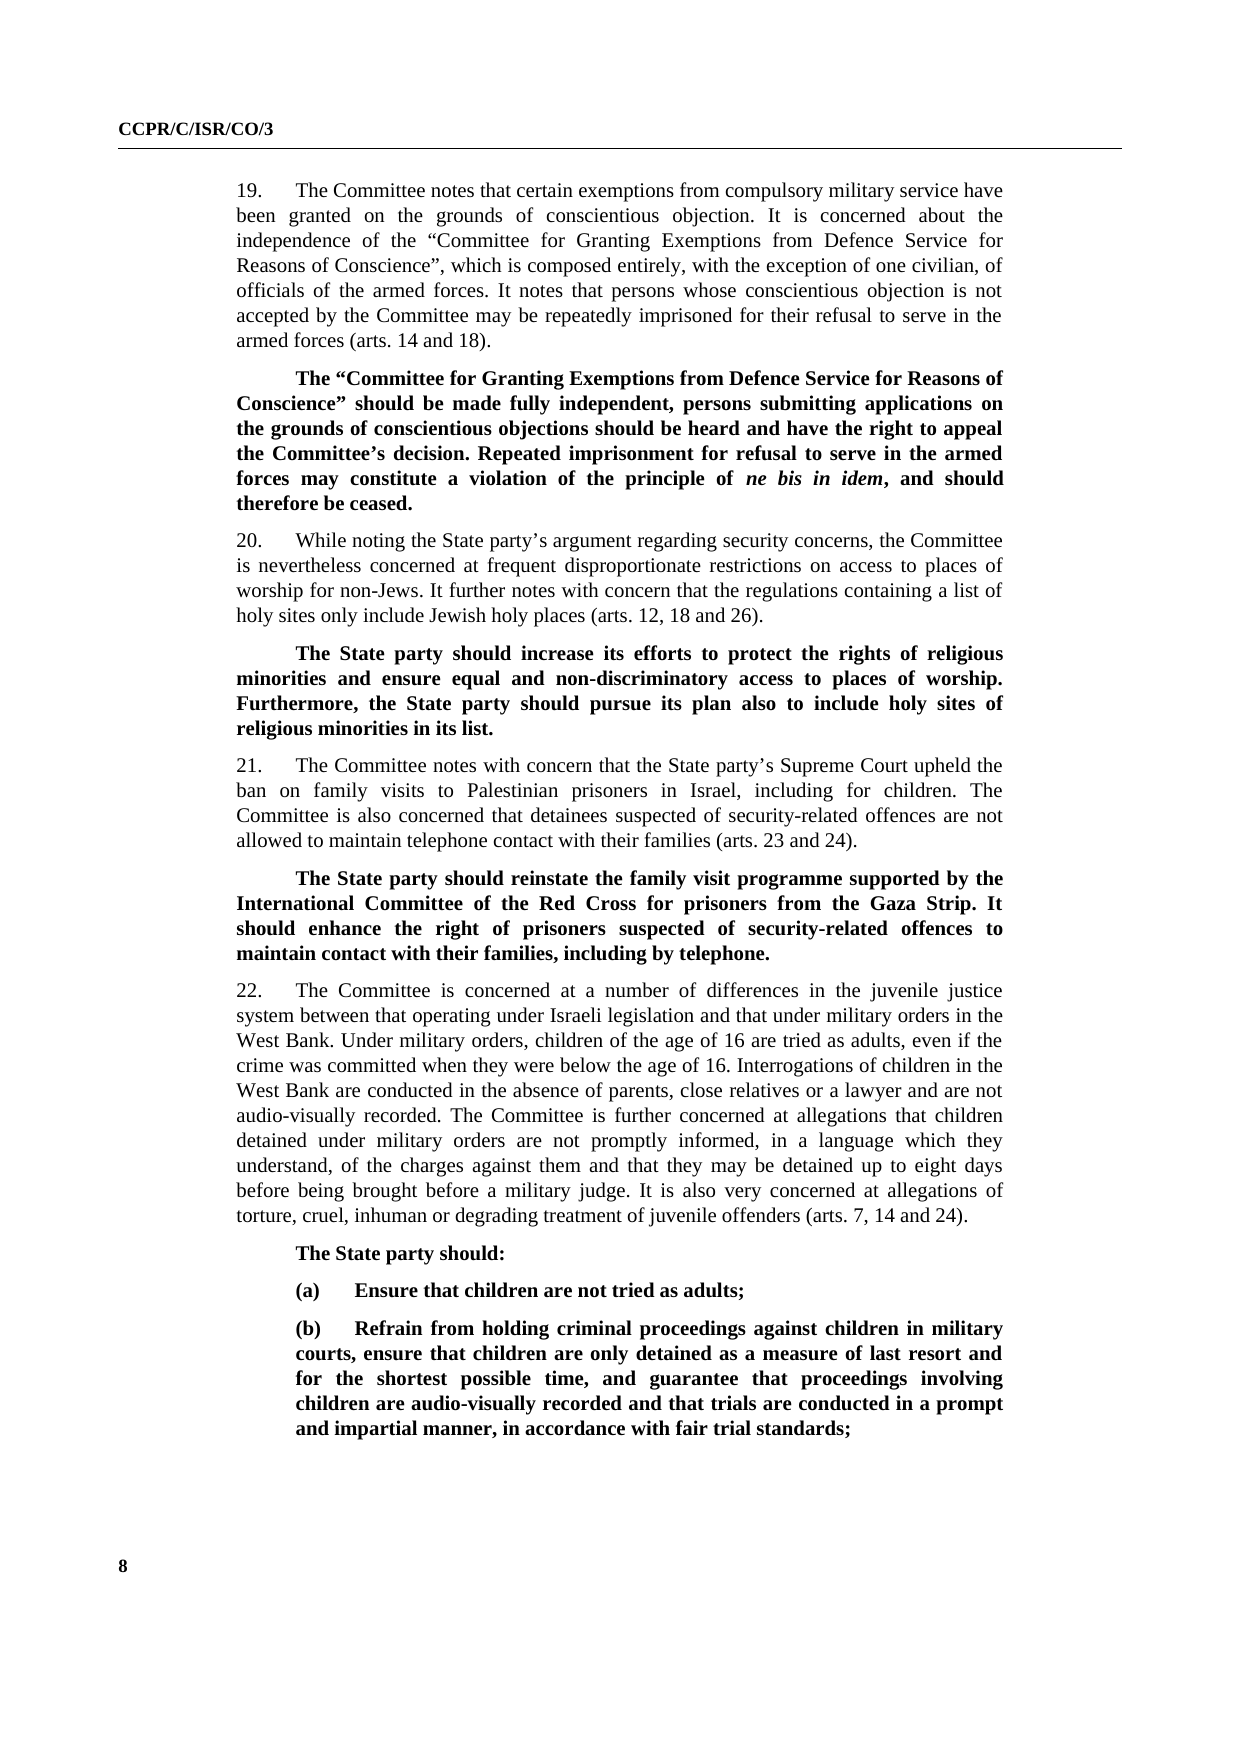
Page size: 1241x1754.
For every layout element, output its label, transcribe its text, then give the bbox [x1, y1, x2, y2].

text The State party should increase its efforts to protect the rights of religious minorities and ensure equal and non-discriminatory access to places of worship. Furthermore, the State party should pursue its plan also to include holy sites of religious minorities in its list. [236, 640, 1004, 740]
text 22. The Committee is concerned at a number of differences in the juvenile justice system between that operating under Israeli legislation and that under military orders in the . Under military orders, children of the age of 16 are tried as adults, even if the crime was committed when they were below the age of 16. Interrogations of children in the are conducted in the absence of parents, close relatives or a lawyer and are not audio-visually recorded. The Committee is further concerned at allegations that children detained under military orders are not promptly informed, in a language which they understand, of the charges against them and that they may be detained up to eight days before being brought before a military judge. It is also very concerned at allegations of torture, cruel, inhuman or degrading treatment of juvenile offenders (arts. 7, 14 and 24). [236, 977, 1004, 1227]
text (a) Ensure that children are not tried as adults; [236, 1277, 1004, 1302]
text 20. While noting the State party’s argument regarding security concerns, the Committee is nevertheless concerned at frequent disproportionate restrictions on access to places of worship for non-Jews. It further notes with concern that the regulations containing a list of holy sites only include Jewish holy places (arts. 12, 18 and 26). [236, 527, 1004, 627]
text The State party should reinstate the family visit programme supported by the International Committee of the Red Cross for prisoners from the Strip. It should enhance the right of prisoners suspected of security-related offences to maintain contact with their families, including by telephone. [236, 865, 1004, 965]
text The “Committee for Granting Exemptions from Defence Service for Reasons of Conscience” should be made fully independent, persons submitting applications on the grounds of conscientious objections should be heard and have the right to appeal the Committee’s decision. Repeated imprisonment for refusal to serve in the armed forces may constitute a violation of the principle of ne bis in idem, and should therefore be ceased. [236, 365, 1004, 515]
text (b) Refrain from holding criminal proceedings against children in military courts, ensure that children are only detained as a measure of last resort and for the shortest possible time, and guarantee that proceedings involving children are audio-visually recorded and that trials are conducted in a prompt and impartial manner, in accordance with fair trial standards; [236, 1315, 1004, 1440]
text The State party should: [236, 1240, 1004, 1265]
text 19. The Committee notes that certain exemptions from compulsory military service have been granted on the grounds of conscientious objection. It is concerned about the independence of the “Committee for Granting Exemptions from Defence Service for Reasons of Conscience”, which is composed entirely, with the exception of one civilian, of officials of the armed forces. It notes that persons whose conscientious objection is not accepted by the Committee may be repeatedly imprisoned for their refusal to serve in the armed forces (arts. 14 and 18). [236, 177, 1004, 352]
text 21. The Committee notes with concern that the State party’s Supreme Court upheld the ban on family visits to Palestinian prisoners in Israel, including for children. The Committee is also concerned that detainees suspected of security-related offences are not allowed to maintain telephone contact with their families (arts. 23 and 24). [236, 752, 1004, 852]
